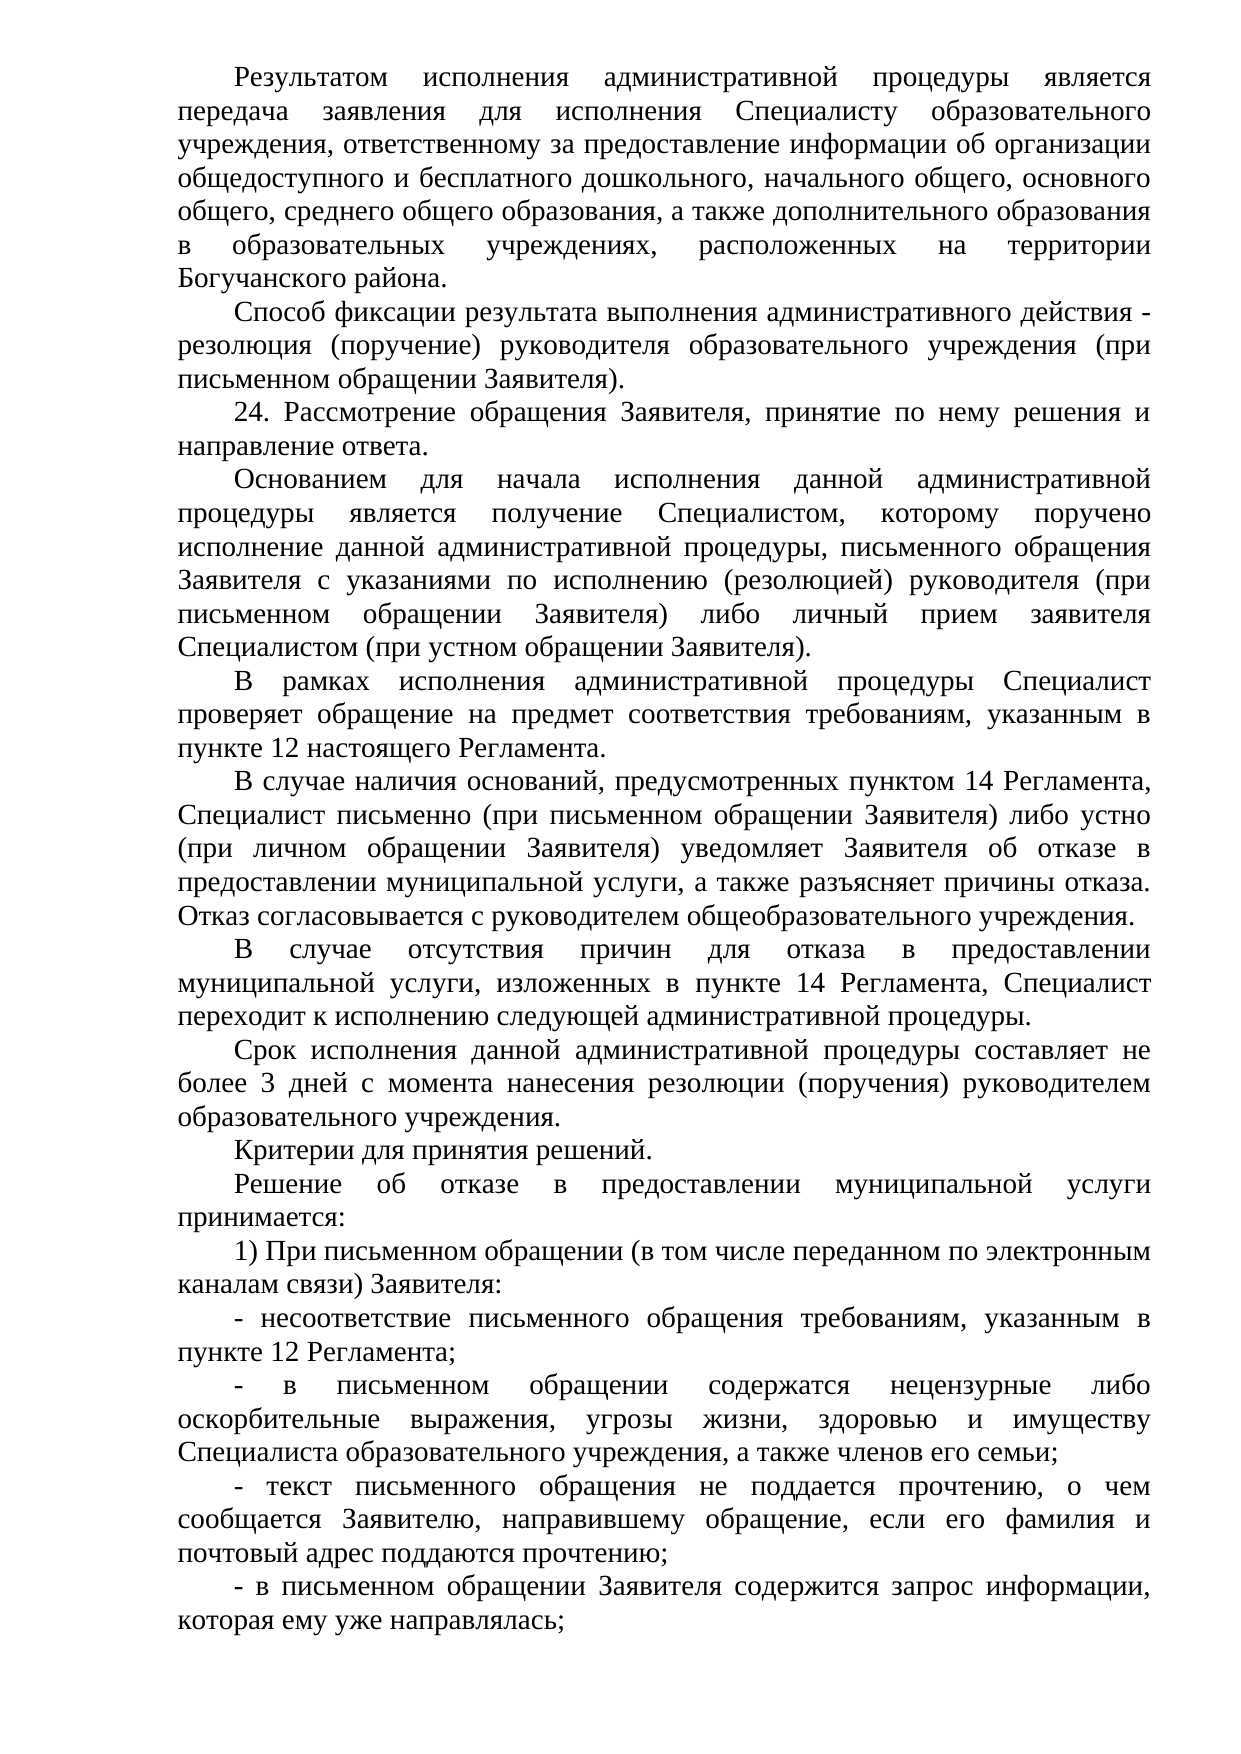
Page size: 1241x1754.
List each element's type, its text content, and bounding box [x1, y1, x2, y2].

text Срок исполнения данной административной процедуры составляет не более 3 дней с момента нанесения резолюции (поручения) руководителем образовательного учреждения. [177, 1032, 1152, 1132]
text - несоответствие письменного обращения требованиям, указанным в пункте 12 Регламента; [177, 1300, 1152, 1367]
text Основанием для начала исполнения данной административной процедуры является получение Специалистом, которому поручено исполнение данной административной процедуры, письменного обращения Заявителя с указаниями по исполнению (резолюцией) руководителя (при письменном обращении Заявителя) либо личный прием заявителя Специалистом (при устном обращении Заявителя). [177, 462, 1152, 663]
text 1) При письменном обращении (в том числе переданном по электронным каналам связи) Заявителя: [177, 1233, 1152, 1300]
text - в письменном обращении Заявителя содержится запрос информации, которая ему уже направлялась; [177, 1568, 1152, 1636]
text Решение об отказе в предоставлении муниципальной услуги принимается: [177, 1166, 1152, 1233]
text В рамках исполнения административной процедуры Специалист проверяет обращение на предмет соответствия требованиям, указанным в пункте 12 настоящего Регламента. [177, 663, 1152, 763]
text 24. Рассмотрение обращения Заявителя, принятие по нему решения и направление ответа. [177, 394, 1152, 462]
text В случае наличия оснований, предусмотренных пунктом 14 Регламента, Специалист письменно (при письменном обращении Заявителя) либо устно (при личном обращении Заявителя) уведомляет Заявителя об отказе в предоставлении муниципальной услуги, а также разъясняет причины отказа. Отказ согласовывается с руководителем общеобразовательного учреждения. [177, 763, 1152, 931]
text - в письменном обращении содержатся нецензурные либо оскорбительные выражения, угрозы жизни, здоровью и имуществу Специалиста образовательного учреждения, а также членов его семьи; [177, 1367, 1152, 1468]
text Результатом исполнения административной процедуры является передача заявления для исполнения Специалисту образовательного учреждения, ответственному за предоставление информации об организации общедоступного и бесплатного дошкольного, начального общего, основного общего, среднего общего образования, а также дополнительного образования в образовательных учреждениях, расположенных на территории Богучанского района. [177, 59, 1152, 294]
text Критерии для принятия решений. [177, 1132, 1152, 1166]
text - текст письменного обращения не поддается прочтению, о чем сообщается Заявителю, направившему обращение, если его фамилия и почтовый адрес поддаются прочтению; [177, 1468, 1152, 1568]
text В случае отсутствия причин для отказа в предоставлении муниципальной услуги, изложенных в пункте 14 Регламента, Специалист переходит к исполнению следующей административной процедуры. [177, 931, 1152, 1032]
text Способ фиксации результата выполнения административного действия - резолюция (поручение) руководителя образовательного учреждения (при письменном обращении Заявителя). [177, 294, 1152, 394]
